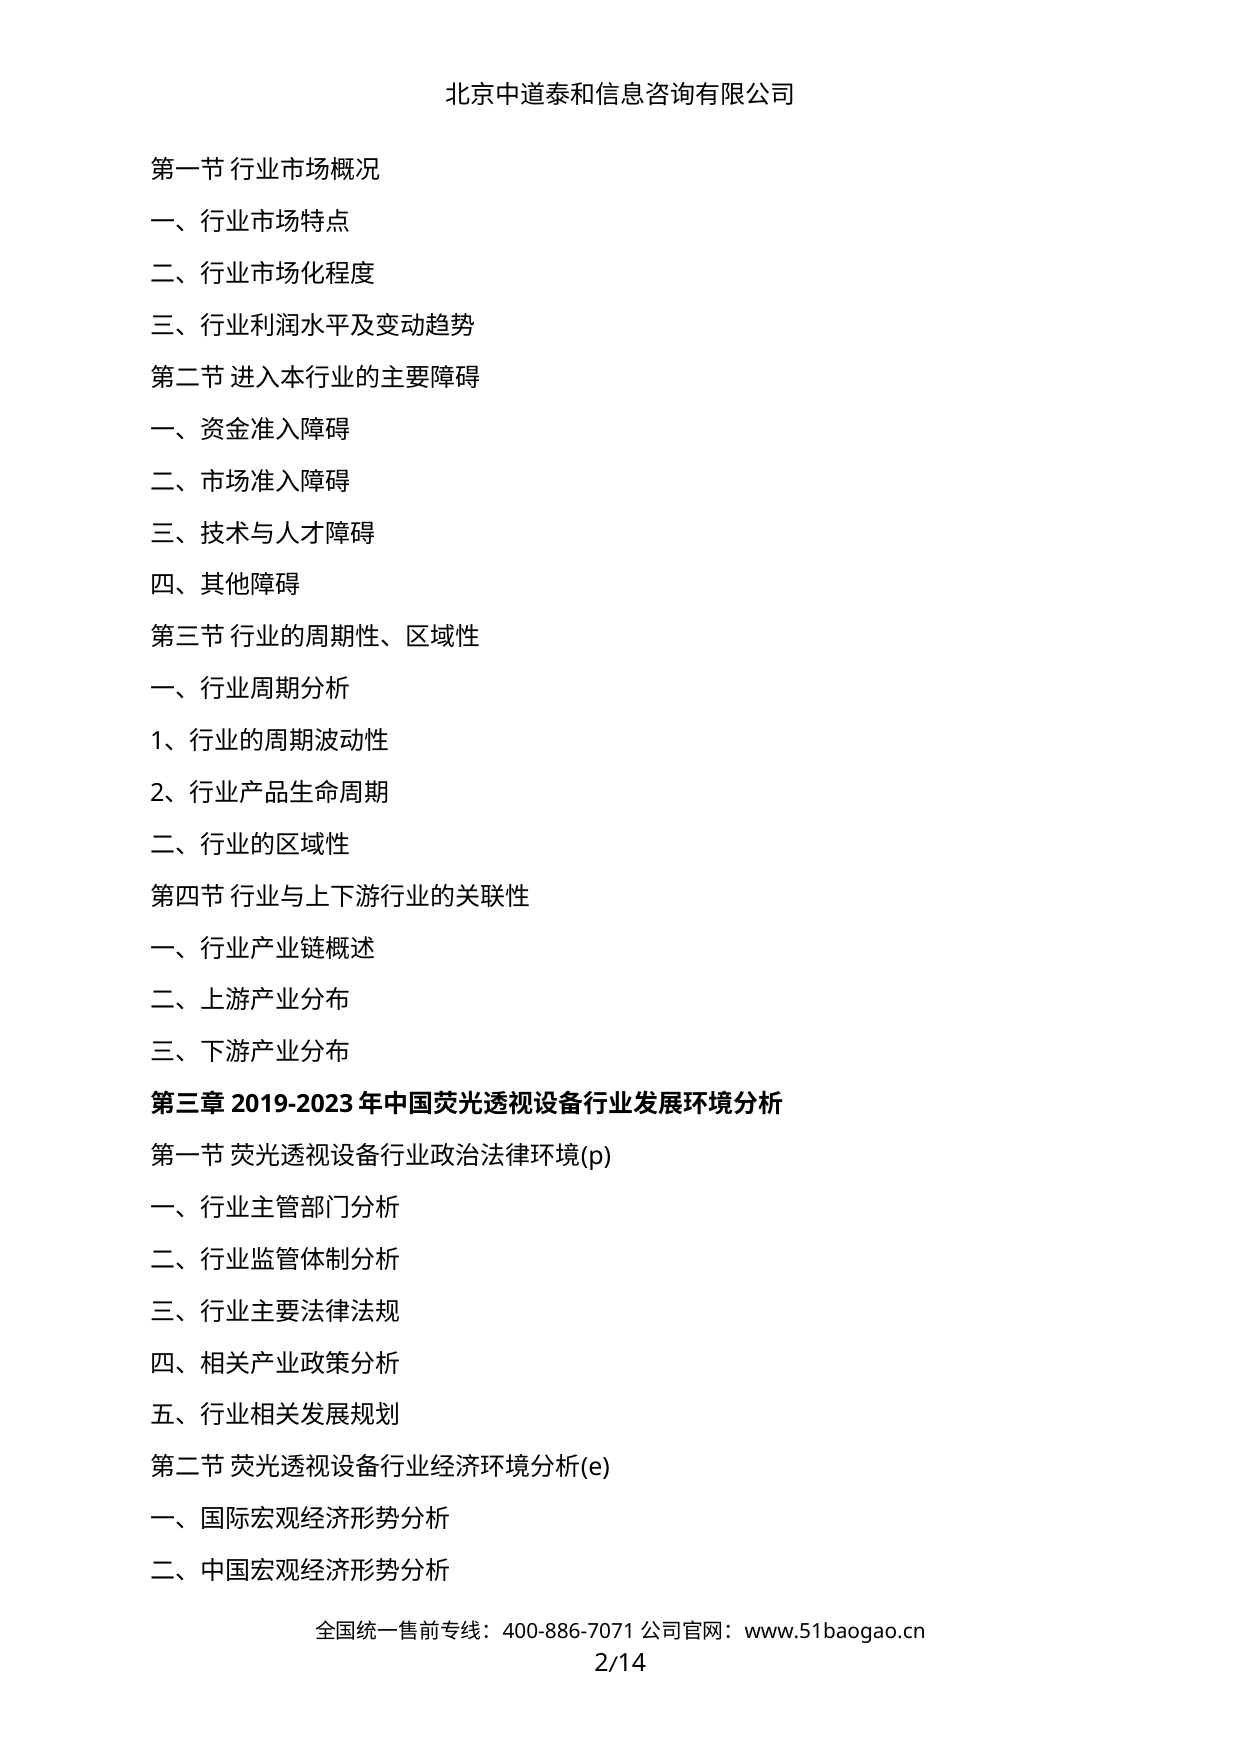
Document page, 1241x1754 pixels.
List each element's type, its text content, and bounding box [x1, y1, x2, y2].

text 四、其他障碍 [150, 565, 1090, 601]
text 第一节 行业市场概况 [150, 150, 1090, 186]
text 第三章 2019-2023年中国荧光透视设备行业发展环境分析 [150, 1084, 1090, 1120]
text 二、上游产业分布 [150, 980, 1090, 1016]
text 2、行业产品生命周期 [150, 772, 1090, 809]
text 一、行业产业链概述 [150, 928, 1090, 964]
text 三、技术与人才障碍 [150, 513, 1090, 549]
text 二、行业的区域性 [150, 824, 1090, 861]
text 二、市场准入障碍 [150, 461, 1090, 497]
text 五、行业相关发展规划 [150, 1395, 1090, 1431]
text 三、行业利润水平及变动趋势 [150, 306, 1090, 342]
text 一、资金准入障碍 [150, 409, 1090, 446]
text 三、行业主要法律法规 [150, 1291, 1090, 1327]
text 第一节 荧光透视设备行业政治法律环境(p) [150, 1136, 1090, 1172]
text 一、行业主管部门分析 [150, 1187, 1090, 1224]
text 一、行业市场特点 [150, 202, 1090, 238]
text 二、行业监管体制分析 [150, 1239, 1090, 1276]
text 四、相关产业政策分析 [150, 1343, 1090, 1379]
text 1、行业的周期波动性 [150, 721, 1090, 757]
text 第四节 行业与上下游行业的关联性 [150, 876, 1090, 912]
text 第二节 荧光透视设备行业经济环境分析(e) [150, 1447, 1090, 1483]
text 第三节 行业的周期性、区域性 [150, 617, 1090, 653]
text 二、行业市场化程度 [150, 254, 1090, 290]
text 第二节 进入本行业的主要障碍 [150, 357, 1090, 394]
text 一、行业周期分析 [150, 669, 1090, 705]
text 二、中国宏观经济形势分析 [150, 1551, 1090, 1587]
text 三、下游产业分布 [150, 1032, 1090, 1068]
text 一、国际宏观经济形势分析 [150, 1499, 1090, 1535]
